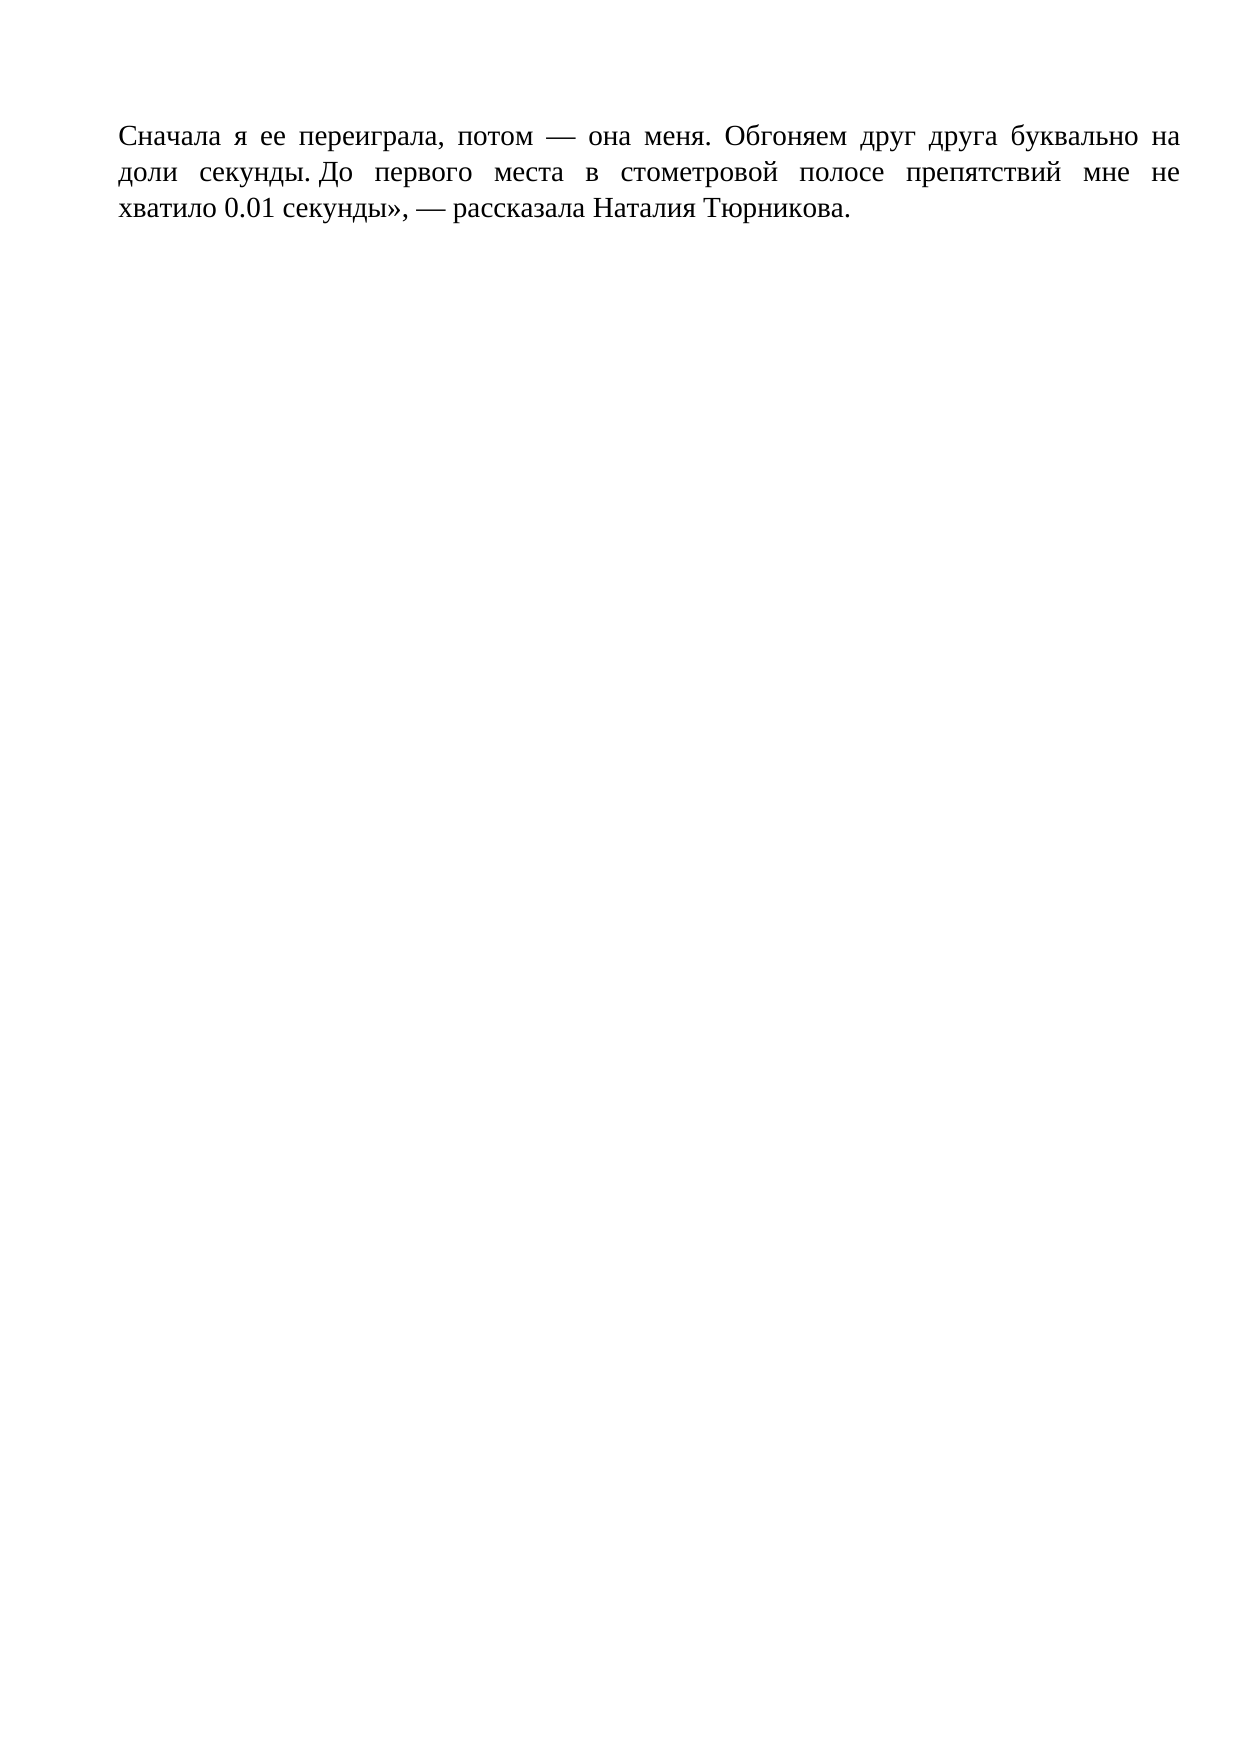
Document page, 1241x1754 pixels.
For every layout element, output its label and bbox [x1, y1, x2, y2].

text [118, 118, 1181, 224]
